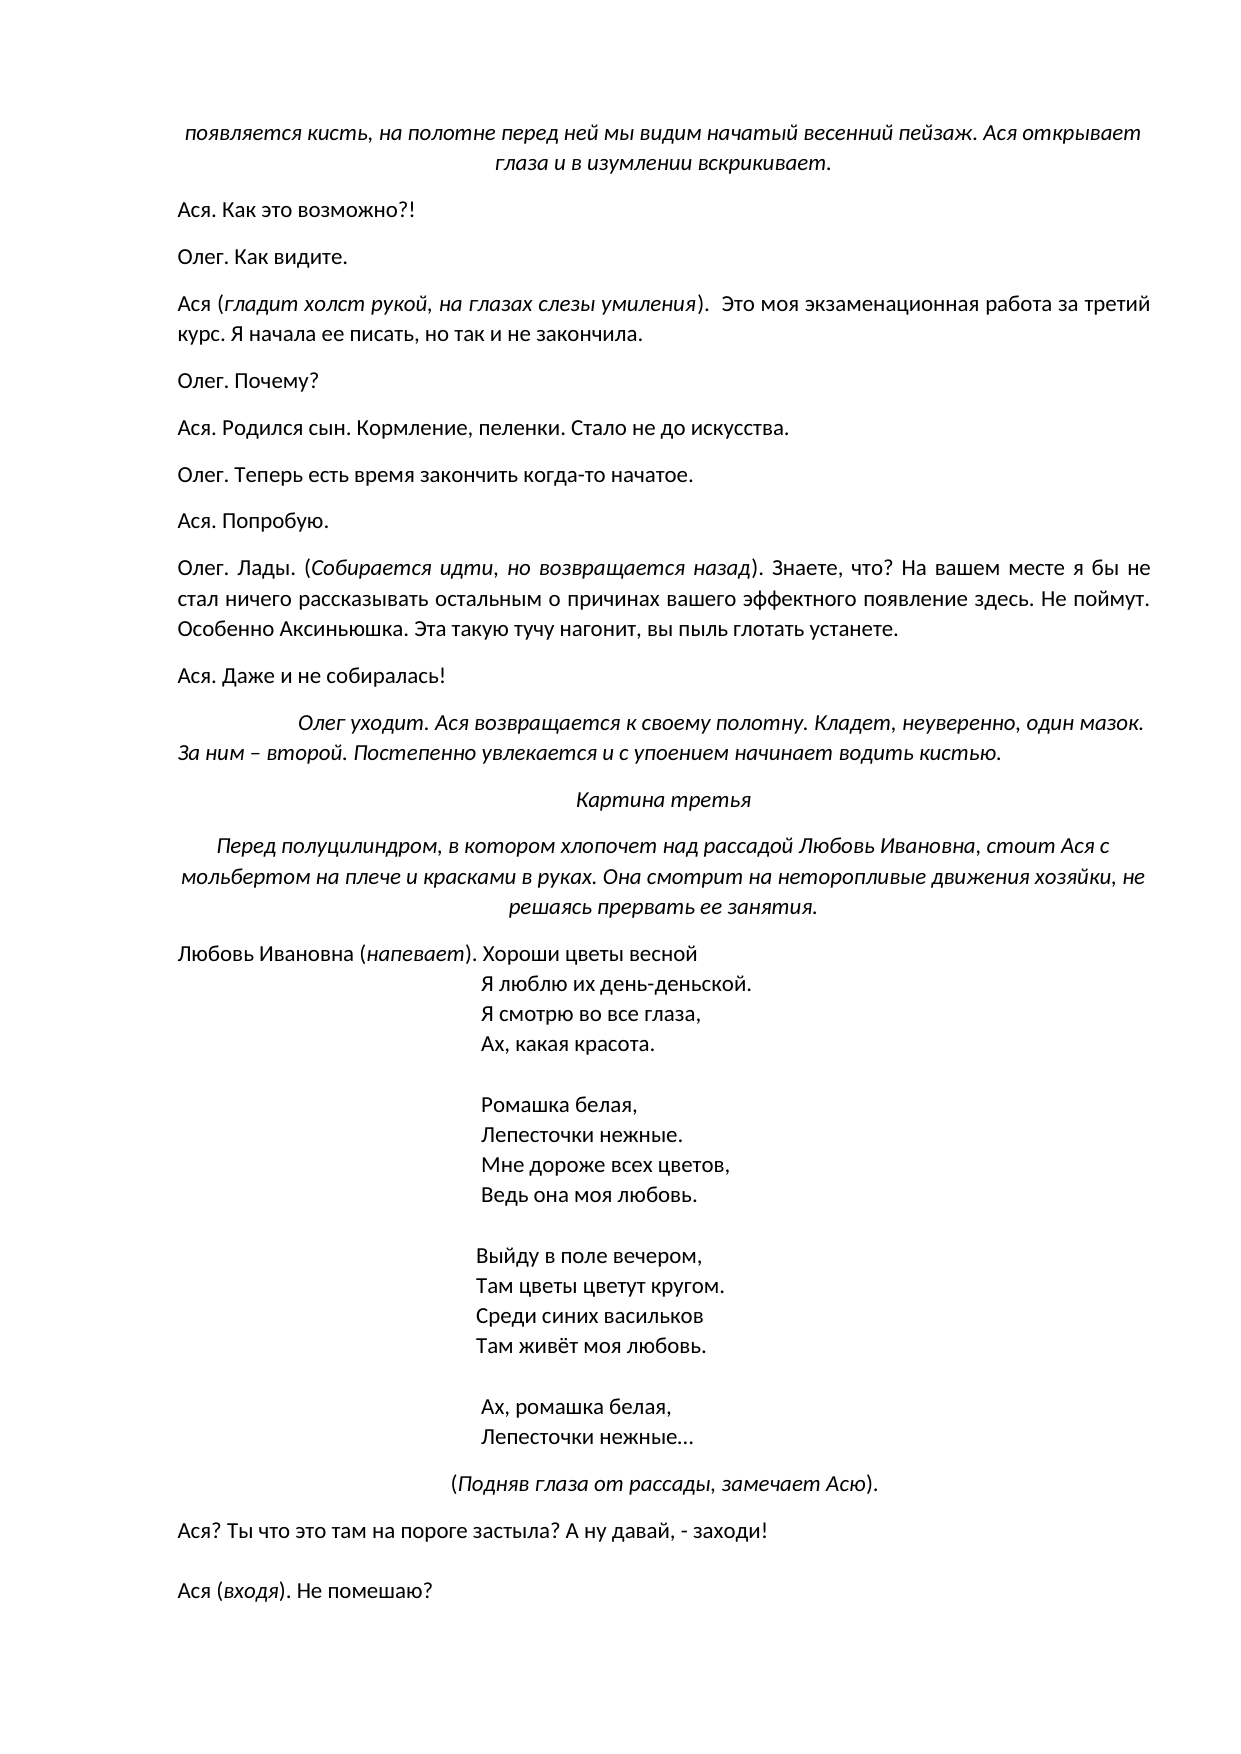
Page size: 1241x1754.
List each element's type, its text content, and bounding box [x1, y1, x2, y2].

text Я люблю их день-деньской. [177, 969, 1152, 997]
text Ромашка белая, Лепесточки нежные. Мне дороже всех цветов, Ведь она моя любовь. Выйду в поле вечером, Там цветы цветут кругом. Среди синих васильков Там живёт моя любовь. Ах, ромашка белая, Лепесточки нежные… [177, 1060, 1152, 1450]
text Ася. Попробую. [177, 507, 1152, 535]
text Ася. Как это возможно?! [177, 195, 1152, 223]
text Любовь Ивановна (напевает). Хороши цветы весной [177, 939, 1152, 967]
text Олег. Как видите. [177, 242, 1152, 270]
text Перед полуцилиндром, в котором хлопочет над рассадой Любовь Ивановна, стоит Ася с мольбертом на плече и красками в руках. Она смотрит на неторопливые движения хозяйки, не решаясь прервать ее занятия. [177, 832, 1152, 920]
text Ах, какая красота. [177, 1029, 1152, 1058]
text Я смотрю во все глаза, [177, 999, 1152, 1027]
text Ася. Даже и не собиралась! [177, 661, 1152, 689]
text Картина третья [177, 785, 1152, 813]
text Олег. Почему? [177, 366, 1152, 394]
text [177, 118, 1152, 176]
text Ася (гладит холст рукой, на глазах слезы умиления). Это моя экзаменационная работа за третий курс. Я начала ее писать, но так и не закончила. [177, 289, 1152, 347]
text Ася? Ты что это там на пороге застыла? А ну давай, - заходи! Ася (входя). Не помешаю? [177, 1516, 1152, 1604]
text Олег уходит. Ася возвращается к своему полотну. Кладет, неуверенно, один мазок. За ним – второй. Постепенно увлекается и с упоением начинает водить кистью. [177, 708, 1152, 766]
text (Подняв глаза от рассады, замечает Асю). [177, 1469, 1152, 1497]
text Олег. Теперь есть время закончить когда-то начатое. [177, 460, 1152, 488]
text Ася. Родился сын. Кормление, пеленки. Стало не до искусства. [177, 413, 1152, 441]
text Олег. Лады. (Собирается идти, но возвращается назад). Знаете, что? На вашем месте я бы не стал ничего рассказывать остальным о причинах вашего эффектного появление здесь. Не поймут. Особенно Аксиньюшка. Эта такую тучу нагонит, вы пыль глотать устанете. [177, 553, 1152, 642]
